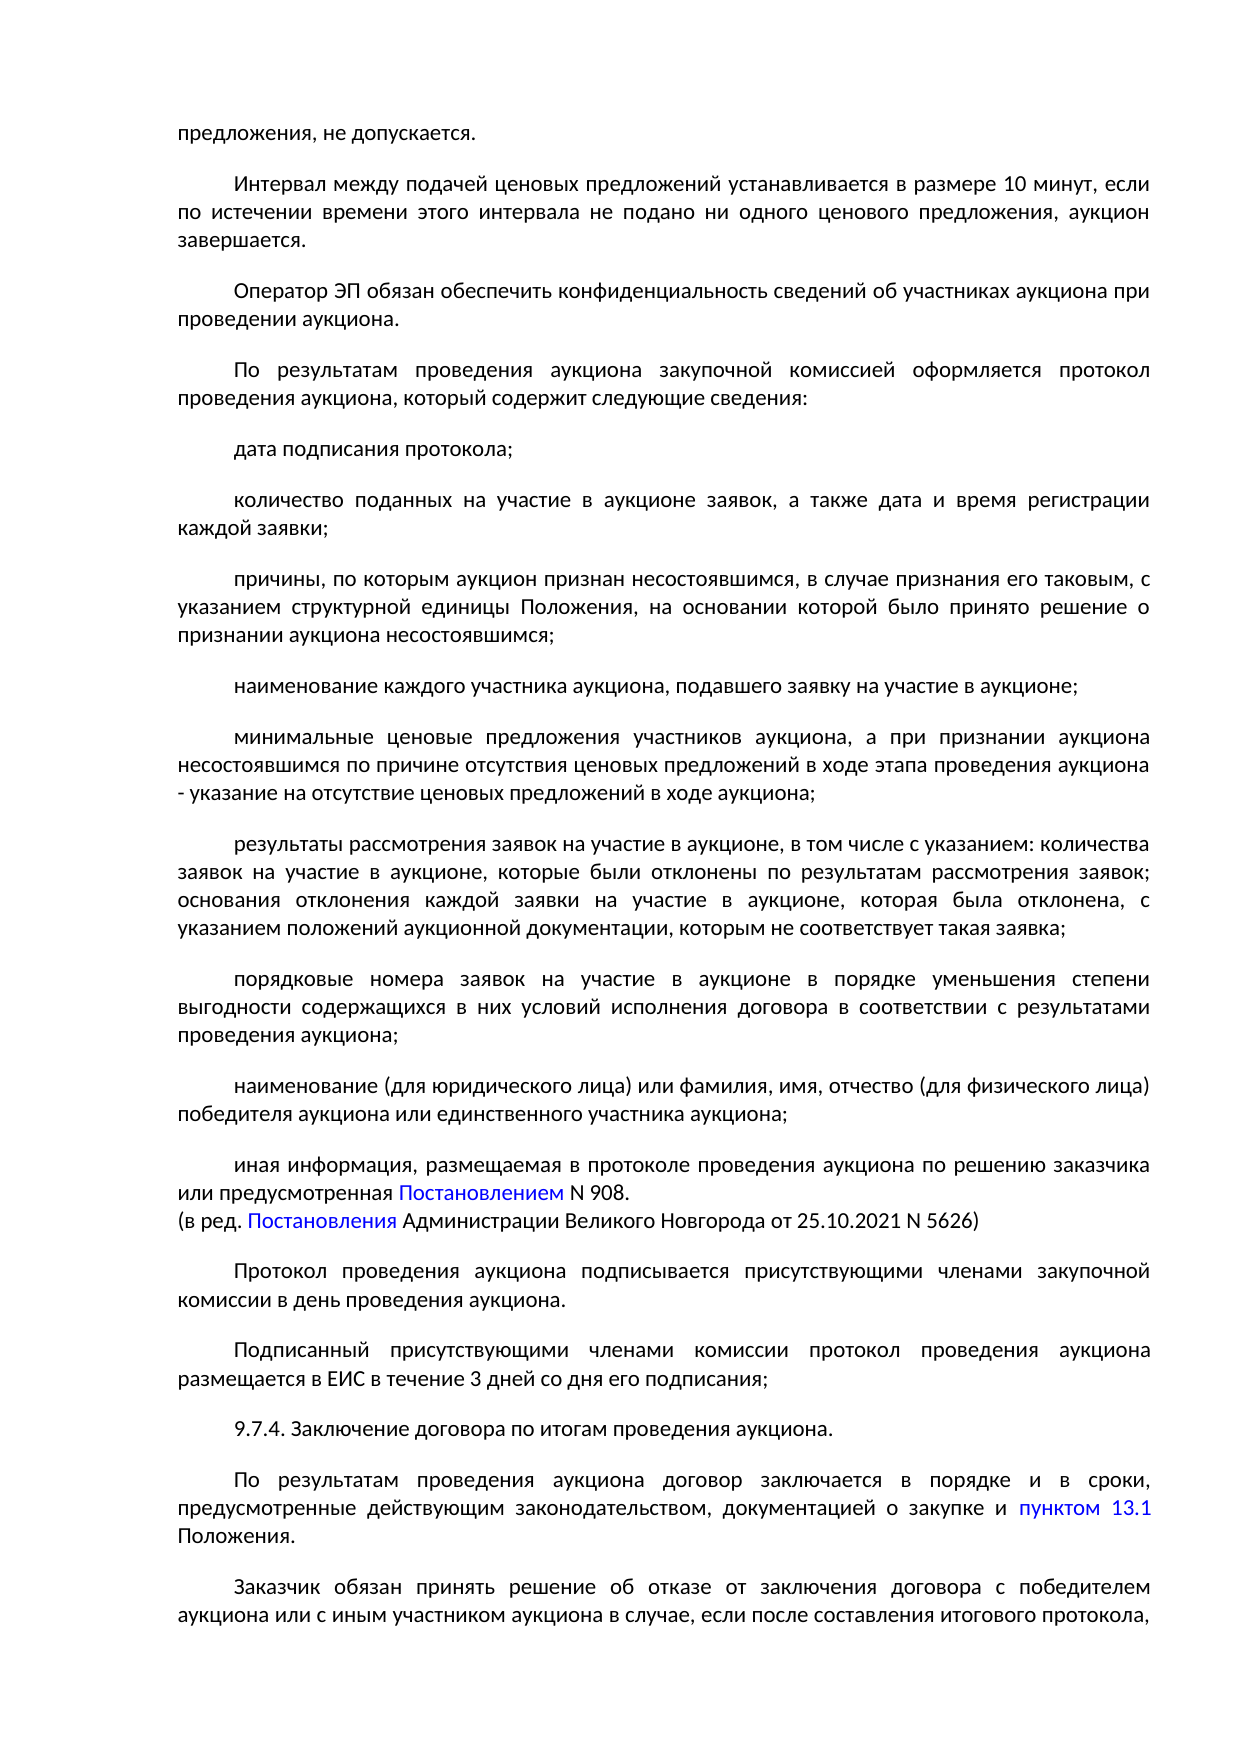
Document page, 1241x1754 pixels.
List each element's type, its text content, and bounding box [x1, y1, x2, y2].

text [177, 118, 1152, 146]
text Оператор ЭП обязан обеспечить конфиденциальность сведений об участниках аукциона при проведении аукциона. [177, 276, 1152, 332]
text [177, 1572, 1152, 1628]
text 9.7.4. Заключение договора по итогам проведения аукциона. [177, 1414, 1152, 1443]
text минимальные ценовые предложения участников аукциона, а при признании аукциона несостоявшимся по причине отсутствия ценовых предложений в ходе этапа проведения аукциона - указание на отсутствие ценовых предложений в ходе аукциона; [177, 722, 1152, 806]
text Интервал между подачей ценовых предложений устанавливается в размере 10 минут, если по истечении времени этого интервала не подано ни одного ценового предложения, аукцион завершается. [177, 169, 1152, 253]
text (в ред. Постановления Администрации Великого Новгорода от 25.10.2021 N 5626) [177, 1206, 1152, 1234]
text количество поданных на участие в аукционе заявок, а также дата и время регистрации каждой заявки; [177, 485, 1152, 541]
text дата подписания протокола; [177, 434, 1152, 462]
text Подписанный присутствующими членами комиссии протокол проведения аукциона размещается в ЕИС в течение 3 дней со дня его подписания; [177, 1336, 1152, 1392]
text причины, по которым аукцион признан несостоявшимся, в случае признания его таковым, с указанием структурной единицы Положения, на основании которой было принято решение о признании аукциона несостоявшимся; [177, 564, 1152, 648]
text По результатам проведения аукциона закупочной комиссией оформляется протокол проведения аукциона, который содержит следующие сведения: [177, 355, 1152, 411]
text наименование каждого участника аукциона, подавшего заявку на участие в аукционе; [177, 671, 1152, 699]
text наименование (для юридического лица) или фамилия, имя, отчество (для физического лица) победителя аукциона или единственного участника аукциона; [177, 1071, 1152, 1127]
text порядковые номера заявок на участие в аукционе в порядке уменьшения степени выгодности содержащихся в них условий исполнения договора в соответствии с результатами проведения аукциона; [177, 964, 1152, 1048]
text иная информация, размещаемая в протоколе проведения аукциона по решению заказчика или предусмотренная Постановлением N 908. [177, 1150, 1152, 1206]
text результаты рассмотрения заявок на участие в аукционе, в том числе с указанием: количества заявок на участие в аукционе, которые были отклонены по результатам рассмотрения заявок; основания отклонения каждой заявки на участие в аукционе, которая была отклонена, с указанием положений аукционной документации, которым не соответствует такая заявка; [177, 829, 1152, 941]
text Протокол проведения аукциона подписывается присутствующими членами закупочной комиссии в день проведения аукциона. [177, 1257, 1152, 1313]
text По результатам проведения аукциона договор заключается в порядке и в сроки, предусмотренные действующим законодательством, документацией о закупке и пунктом 13.1 Положения. [177, 1466, 1152, 1549]
